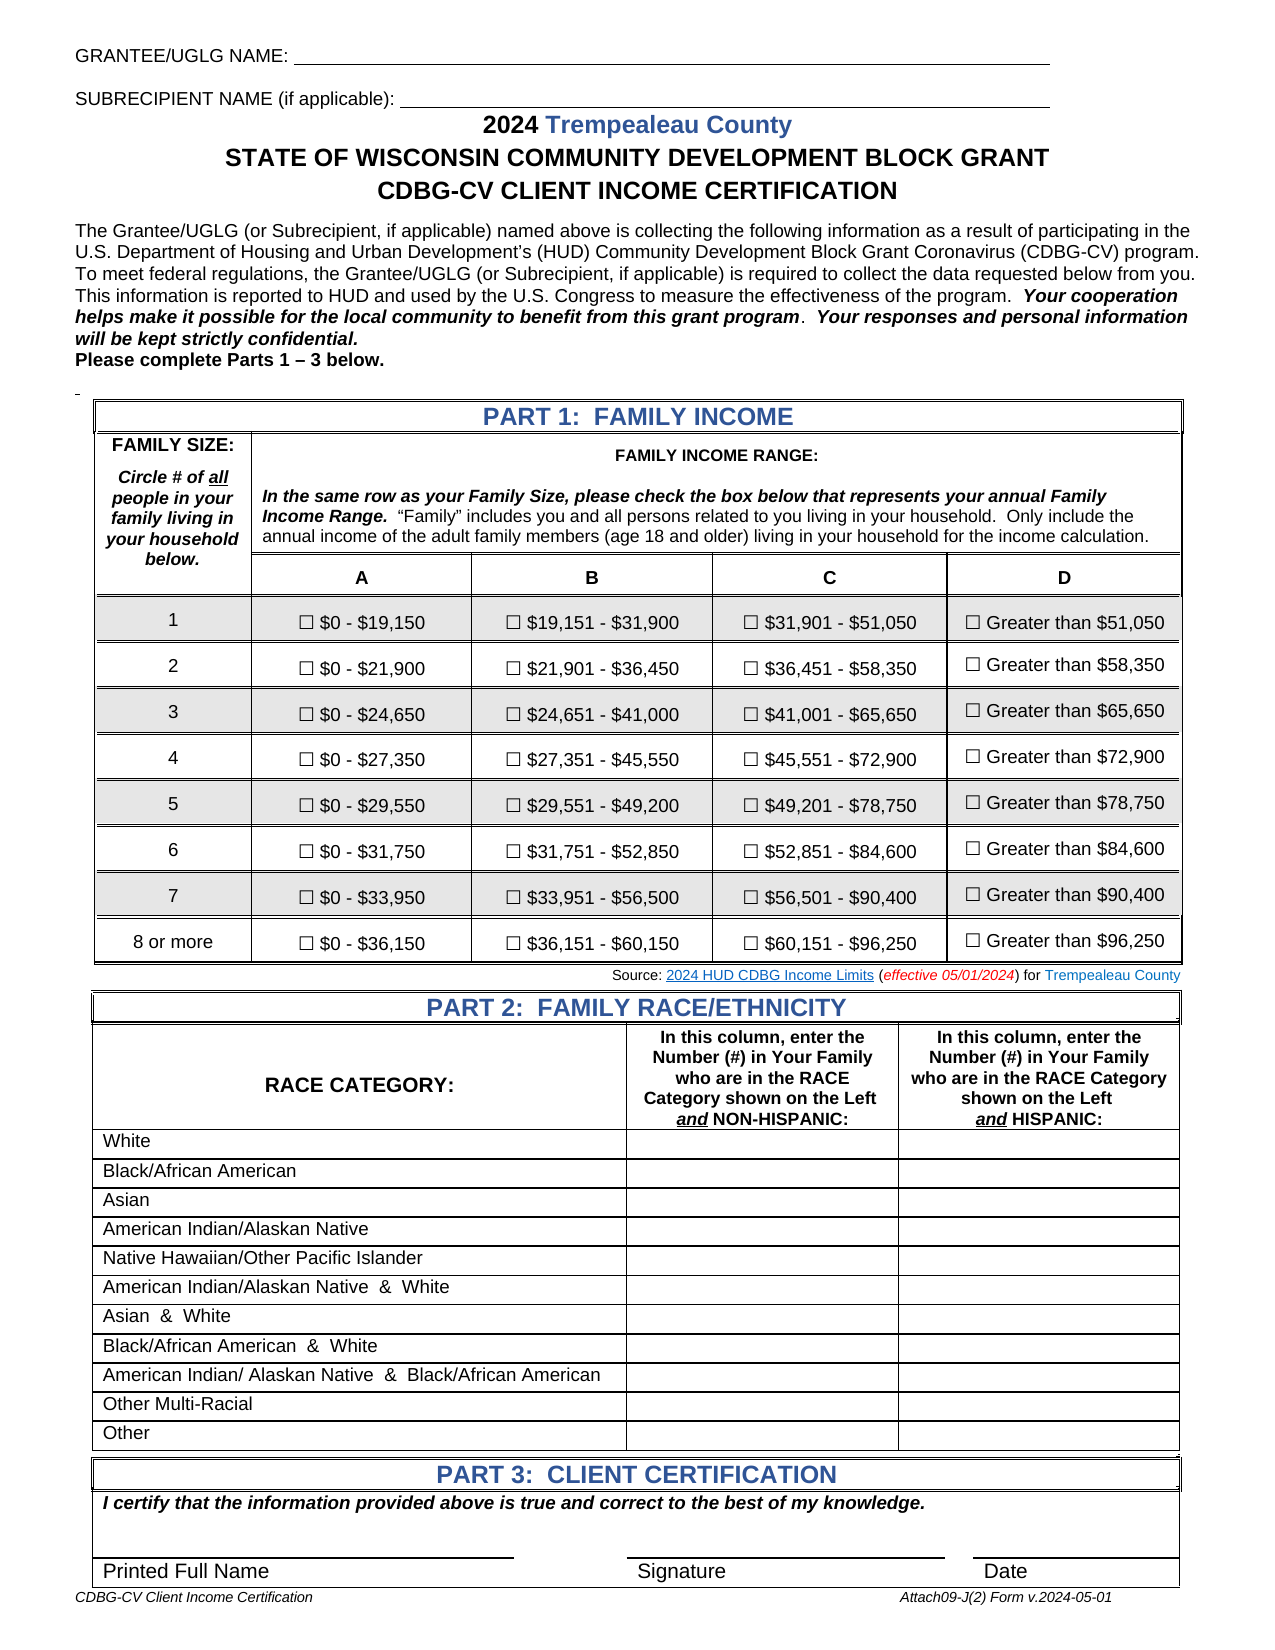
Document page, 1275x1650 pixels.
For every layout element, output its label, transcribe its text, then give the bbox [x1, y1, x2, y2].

text Please complete Parts 1 – 3 below. [75, 349, 1200, 371]
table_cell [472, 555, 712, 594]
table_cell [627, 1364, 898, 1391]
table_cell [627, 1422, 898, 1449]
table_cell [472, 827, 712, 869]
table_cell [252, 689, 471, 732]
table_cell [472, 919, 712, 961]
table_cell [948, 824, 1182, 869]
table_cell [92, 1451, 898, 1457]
subtitle 2024 Trempealeau County [75, 110, 1200, 138]
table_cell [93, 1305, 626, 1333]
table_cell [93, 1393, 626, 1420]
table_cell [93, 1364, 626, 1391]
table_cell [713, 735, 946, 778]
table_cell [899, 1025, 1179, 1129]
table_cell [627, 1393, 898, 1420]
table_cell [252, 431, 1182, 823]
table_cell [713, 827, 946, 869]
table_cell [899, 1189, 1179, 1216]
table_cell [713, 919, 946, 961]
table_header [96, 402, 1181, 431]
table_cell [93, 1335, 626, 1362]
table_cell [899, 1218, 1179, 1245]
text Source: 2024 HUD CDBG Income Limits (effective 05/01/2024) for Trempealeau County [75, 967, 1181, 983]
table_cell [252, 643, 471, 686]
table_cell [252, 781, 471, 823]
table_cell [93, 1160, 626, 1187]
text The Grantee/UGLG (or Subrecipient, if applicable) named above is collecting the following information as a result of participating in the U.S. Department of Housing and Urban Development’s (HUD) Community Development Block Grant Coronavirus (CDBG-CV) program. To meet federal regulations, the Grantee/UGLG (or Subrecipient, if applicable) is required to collect the data requested below from you. This information is reported to HUD and used by the U.S. Congress to measure the effectiveness of the program. Your cooperation helps make it possible for the local community to benefit from this grant program. Your responses and personal information will be kept strictly confidential. [75, 220, 1200, 349]
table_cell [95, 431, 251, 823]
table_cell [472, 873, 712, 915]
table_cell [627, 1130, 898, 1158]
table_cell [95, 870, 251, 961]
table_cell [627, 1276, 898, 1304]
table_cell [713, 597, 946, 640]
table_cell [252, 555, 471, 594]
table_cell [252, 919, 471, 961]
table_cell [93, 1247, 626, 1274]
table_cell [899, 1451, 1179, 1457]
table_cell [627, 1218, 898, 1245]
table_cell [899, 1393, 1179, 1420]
text STATE OF WISCONSIN COMMUNITY DEVELOPMENT BLOCK GRANT [75, 143, 1200, 171]
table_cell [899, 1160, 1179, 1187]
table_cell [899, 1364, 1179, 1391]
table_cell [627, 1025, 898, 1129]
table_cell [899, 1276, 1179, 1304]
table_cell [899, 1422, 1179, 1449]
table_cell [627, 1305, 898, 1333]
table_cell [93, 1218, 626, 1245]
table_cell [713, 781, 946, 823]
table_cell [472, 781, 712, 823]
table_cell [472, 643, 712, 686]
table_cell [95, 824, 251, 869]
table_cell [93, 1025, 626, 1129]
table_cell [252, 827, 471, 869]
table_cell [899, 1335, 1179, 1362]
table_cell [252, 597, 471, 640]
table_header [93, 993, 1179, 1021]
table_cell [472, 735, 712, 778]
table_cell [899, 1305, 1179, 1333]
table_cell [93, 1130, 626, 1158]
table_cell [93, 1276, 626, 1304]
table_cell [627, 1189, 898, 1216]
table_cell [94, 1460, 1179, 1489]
text CDBG-CV CLIENT INCOME CERTIFICATION [75, 176, 1200, 204]
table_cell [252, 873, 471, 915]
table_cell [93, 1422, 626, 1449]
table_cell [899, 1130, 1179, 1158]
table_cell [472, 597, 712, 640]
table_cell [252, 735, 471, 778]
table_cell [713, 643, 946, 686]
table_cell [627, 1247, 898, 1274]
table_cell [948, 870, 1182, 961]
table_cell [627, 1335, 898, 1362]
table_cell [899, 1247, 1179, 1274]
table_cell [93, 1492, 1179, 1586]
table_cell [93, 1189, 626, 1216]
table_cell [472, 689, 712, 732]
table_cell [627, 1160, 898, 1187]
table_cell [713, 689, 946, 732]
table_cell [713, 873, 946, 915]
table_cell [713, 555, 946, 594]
